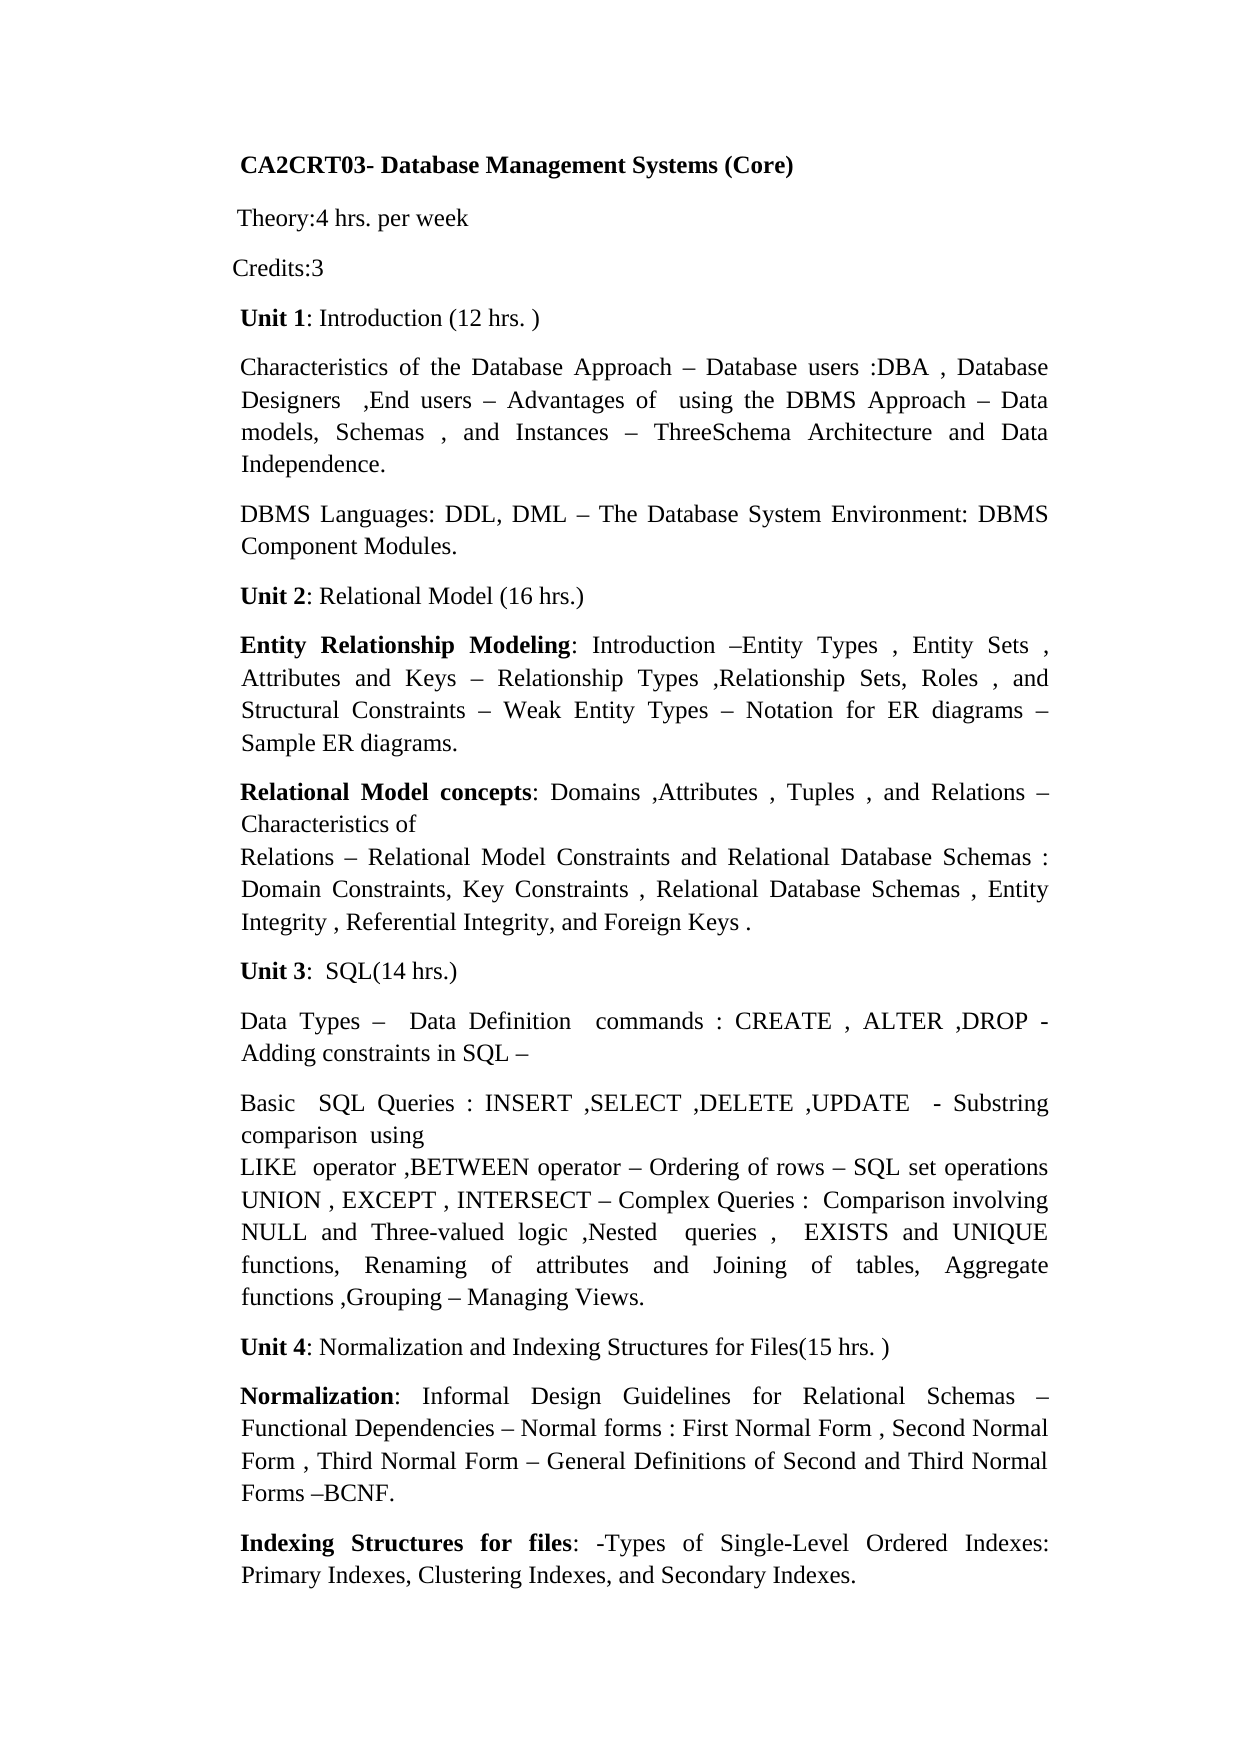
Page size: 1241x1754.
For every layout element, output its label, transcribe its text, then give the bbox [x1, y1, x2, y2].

text Unit 1: Introduction (12 hrs. ) [240, 303, 1049, 332]
text Theory:4 hrs. per week [150, 203, 1090, 232]
text Relational Model concepts: Domains ,Attributes , Tuples , and Relations – Characteristics of [240, 777, 1049, 838]
text Relations – Relational Model Constraints and Relational Database Schemas : Domain Constraints, Key Constraints , Relational Database Schemas , Entity Integrity , Referential Integrity, and Foreign Keys . [240, 842, 1049, 936]
text Credits:3 [163, 253, 1049, 282]
text CA2CRT03- Database Management Systems (Core) [240, 150, 1064, 179]
text LIKE operator ,BETWEEN operator – Ordering of rows – SQL set operations UNION , EXCEPT , INTERSECT – Complex Queries : Comparison involving NULL and Three-valued logic ,Nested queries , EXISTS and UNIQUE functions, Renaming of attributes and Joining of tables, Aggregate functions ,Grouping – Managing Views. [240, 1152, 1049, 1311]
text Unit 2: Relational Model (16 hrs.) [240, 581, 1049, 610]
text Unit 3: SQL(14 hrs.) [240, 956, 1049, 985]
text Data Types – Data Definition commands : CREATE , ALTER ,DROP - Adding constraints in SQL – [240, 1006, 1049, 1067]
text Basic SQL Queries : INSERT ,SELECT ,DELETE ,UPDATE - Substring comparison using [240, 1088, 1049, 1149]
text DBMS Languages: DDL, DML – The Database System Environment: DBMS Component Modules. [240, 499, 1049, 560]
text Indexing Structures for files: -Types of Single-Level Ordered Indexes: Primary Indexes, Clustering Indexes, and Secondary Indexes. [240, 1528, 1049, 1589]
text Normalization: Informal Design Guidelines for Relational Schemas –Functional Dependencies – Normal forms : First Normal Form , Second Normal Form , Third Normal Form – General Definitions of Second and Third Normal Forms –BCNF. [240, 1381, 1049, 1507]
text Entity Relationship Modeling: Introduction –Entity Types , Entity Sets , Attributes and Keys – Relationship Types ,Relationship Sets, Roles , and Structural Constraints – Weak Entity Types – Notation for ER diagrams – Sample ER diagrams. [240, 631, 1049, 756]
text Characteristics of the Database Approach – Database users :DBA , Database Designers ,End users – Advantages of using the DBMS Approach – Data models, Schemas , and Instances – ThreeSchema Architecture and Data Independence. [240, 352, 1049, 478]
text Unit 4: Normalization and Indexing Structures for Files(15 hrs. ) [240, 1332, 1049, 1361]
